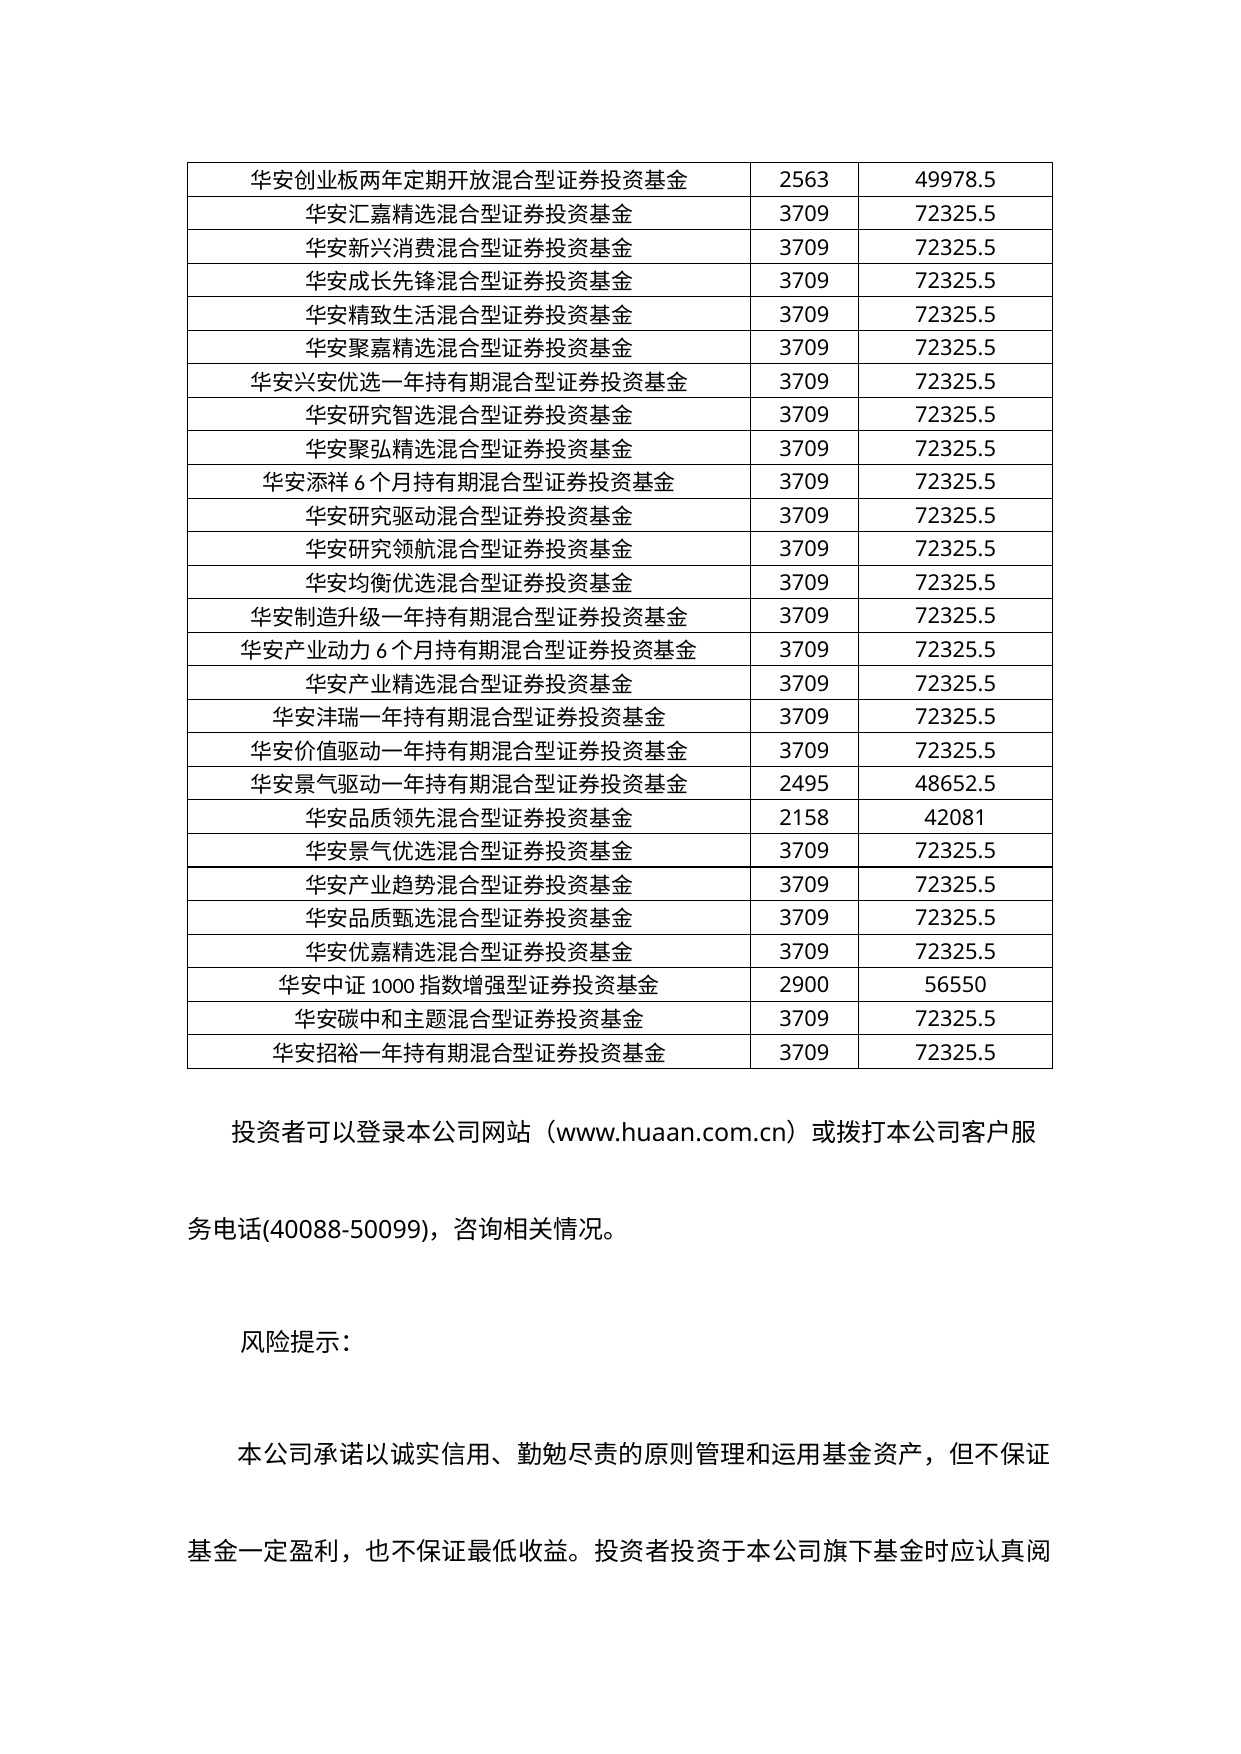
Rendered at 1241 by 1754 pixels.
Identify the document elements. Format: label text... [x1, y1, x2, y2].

table_cell 2495 [751, 767, 858, 799]
table_cell 华安产业趋势混合型证券投资基金 [188, 868, 750, 900]
table_cell 3709 [751, 1035, 858, 1068]
table_cell 72325.5 [859, 666, 1052, 699]
table_cell 2563 [751, 163, 858, 196]
table_cell 3709 [751, 566, 858, 598]
table_cell 3709 [751, 532, 858, 564]
table_cell 72325.5 [859, 1035, 1052, 1068]
table_cell 华安品质甄选混合型证券投资基金 [188, 901, 750, 933]
text 投资者可以登录本公司网站（www.huaan.com.cn）或拨打本公司客户服务电话(40088-50099)，咨询相关情况。 [187, 1098, 1053, 1260]
table_cell 3709 [751, 834, 858, 866]
table_cell 72325.5 [859, 901, 1052, 933]
table_cell 72325.5 [859, 700, 1052, 732]
table_cell 3709 [751, 230, 858, 263]
table_cell 3709 [751, 297, 858, 330]
table_cell 56550 [859, 968, 1052, 1001]
table_cell 3709 [751, 499, 858, 531]
table_cell 72325.5 [859, 197, 1052, 229]
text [187, 1420, 1053, 1582]
table_cell 华安研究驱动混合型证券投资基金 [188, 499, 750, 531]
table_cell 华安招裕一年持有期混合型证券投资基金 [188, 1035, 750, 1068]
table_cell 3709 [751, 398, 858, 430]
table_cell 72325.5 [859, 297, 1052, 330]
table_cell 华安景气优选混合型证券投资基金 [188, 834, 750, 866]
text 风险提示： [187, 1308, 1053, 1373]
table_cell 华安研究智选混合型证券投资基金 [188, 398, 750, 430]
table_cell 3709 [751, 465, 858, 497]
table_cell 华安均衡优选混合型证券投资基金 [188, 566, 750, 598]
table_cell 华安聚嘉精选混合型证券投资基金 [188, 331, 750, 363]
table_cell 42081 [859, 800, 1052, 833]
table_cell 49978.5 [859, 163, 1052, 196]
table_cell 华安价值驱动一年持有期混合型证券投资基金 [188, 733, 750, 766]
table_cell 3709 [751, 901, 858, 933]
table_cell 3709 [751, 700, 858, 732]
table_cell 72325.5 [859, 834, 1052, 866]
table_cell 72325.5 [859, 868, 1052, 900]
table_cell 3709 [751, 733, 858, 766]
table_cell 2900 [751, 968, 858, 1001]
table_cell 华安汇嘉精选混合型证券投资基金 [188, 197, 750, 229]
table_cell 72325.5 [859, 465, 1052, 497]
table_cell 3709 [751, 599, 858, 632]
table_cell 72325.5 [859, 633, 1052, 665]
table_cell 72325.5 [859, 566, 1052, 598]
table_cell 华安研究领航混合型证券投资基金 [188, 532, 750, 564]
table_cell 72325.5 [859, 431, 1052, 464]
table_cell 华安景气驱动一年持有期混合型证券投资基金 [188, 767, 750, 799]
table_cell 3709 [751, 197, 858, 229]
table_cell 72325.5 [859, 364, 1052, 397]
table_cell 华安产业精选混合型证券投资基金 [188, 666, 750, 699]
table_cell 48652.5 [859, 767, 1052, 799]
table_cell 72325.5 [859, 264, 1052, 296]
table_cell 华安成长先锋混合型证券投资基金 [188, 264, 750, 296]
table_cell 3709 [751, 431, 858, 464]
table_cell 华安新兴消费混合型证券投资基金 [188, 230, 750, 263]
table_cell 华安创业板两年定期开放混合型证券投资基金 [188, 163, 750, 196]
table_cell 2158 [751, 800, 858, 833]
table_cell 华安优嘉精选混合型证券投资基金 [188, 935, 750, 967]
table_cell 72325.5 [859, 331, 1052, 363]
table_cell 华安碳中和主题混合型证券投资基金 [188, 1002, 750, 1034]
table_cell 华安制造升级一年持有期混合型证券投资基金 [188, 599, 750, 632]
table_cell 72325.5 [859, 398, 1052, 430]
table_cell 3709 [751, 868, 858, 900]
table_cell 72325.5 [859, 733, 1052, 766]
table_cell 华安聚弘精选混合型证券投资基金 [188, 431, 750, 464]
table_cell 华安品质领先混合型证券投资基金 [188, 800, 750, 833]
table_cell 72325.5 [859, 599, 1052, 632]
table_cell 72325.5 [859, 532, 1052, 564]
table_cell 华安兴安优选一年持有期混合型证券投资基金 [188, 364, 750, 397]
table_cell 72325.5 [859, 935, 1052, 967]
table_cell 华安沣瑞一年持有期混合型证券投资基金 [188, 700, 750, 732]
table_cell 3709 [751, 633, 858, 665]
table_cell 3709 [751, 1002, 858, 1034]
table_cell 3709 [751, 364, 858, 397]
table_cell 华安精致生活混合型证券投资基金 [188, 297, 750, 330]
table_cell 华安中证1000指数增强型证券投资基金 [188, 968, 750, 1001]
table_cell 3709 [751, 264, 858, 296]
table_cell 华安产业动力6个月持有期混合型证券投资基金 [188, 633, 750, 665]
table_cell 72325.5 [859, 1002, 1052, 1034]
table_cell 华安添祥6个月持有期混合型证券投资基金 [188, 465, 750, 497]
table_cell 72325.5 [859, 230, 1052, 263]
table_cell 3709 [751, 935, 858, 967]
table_cell 3709 [751, 666, 858, 699]
table_cell 72325.5 [859, 499, 1052, 531]
table_cell 3709 [751, 331, 858, 363]
